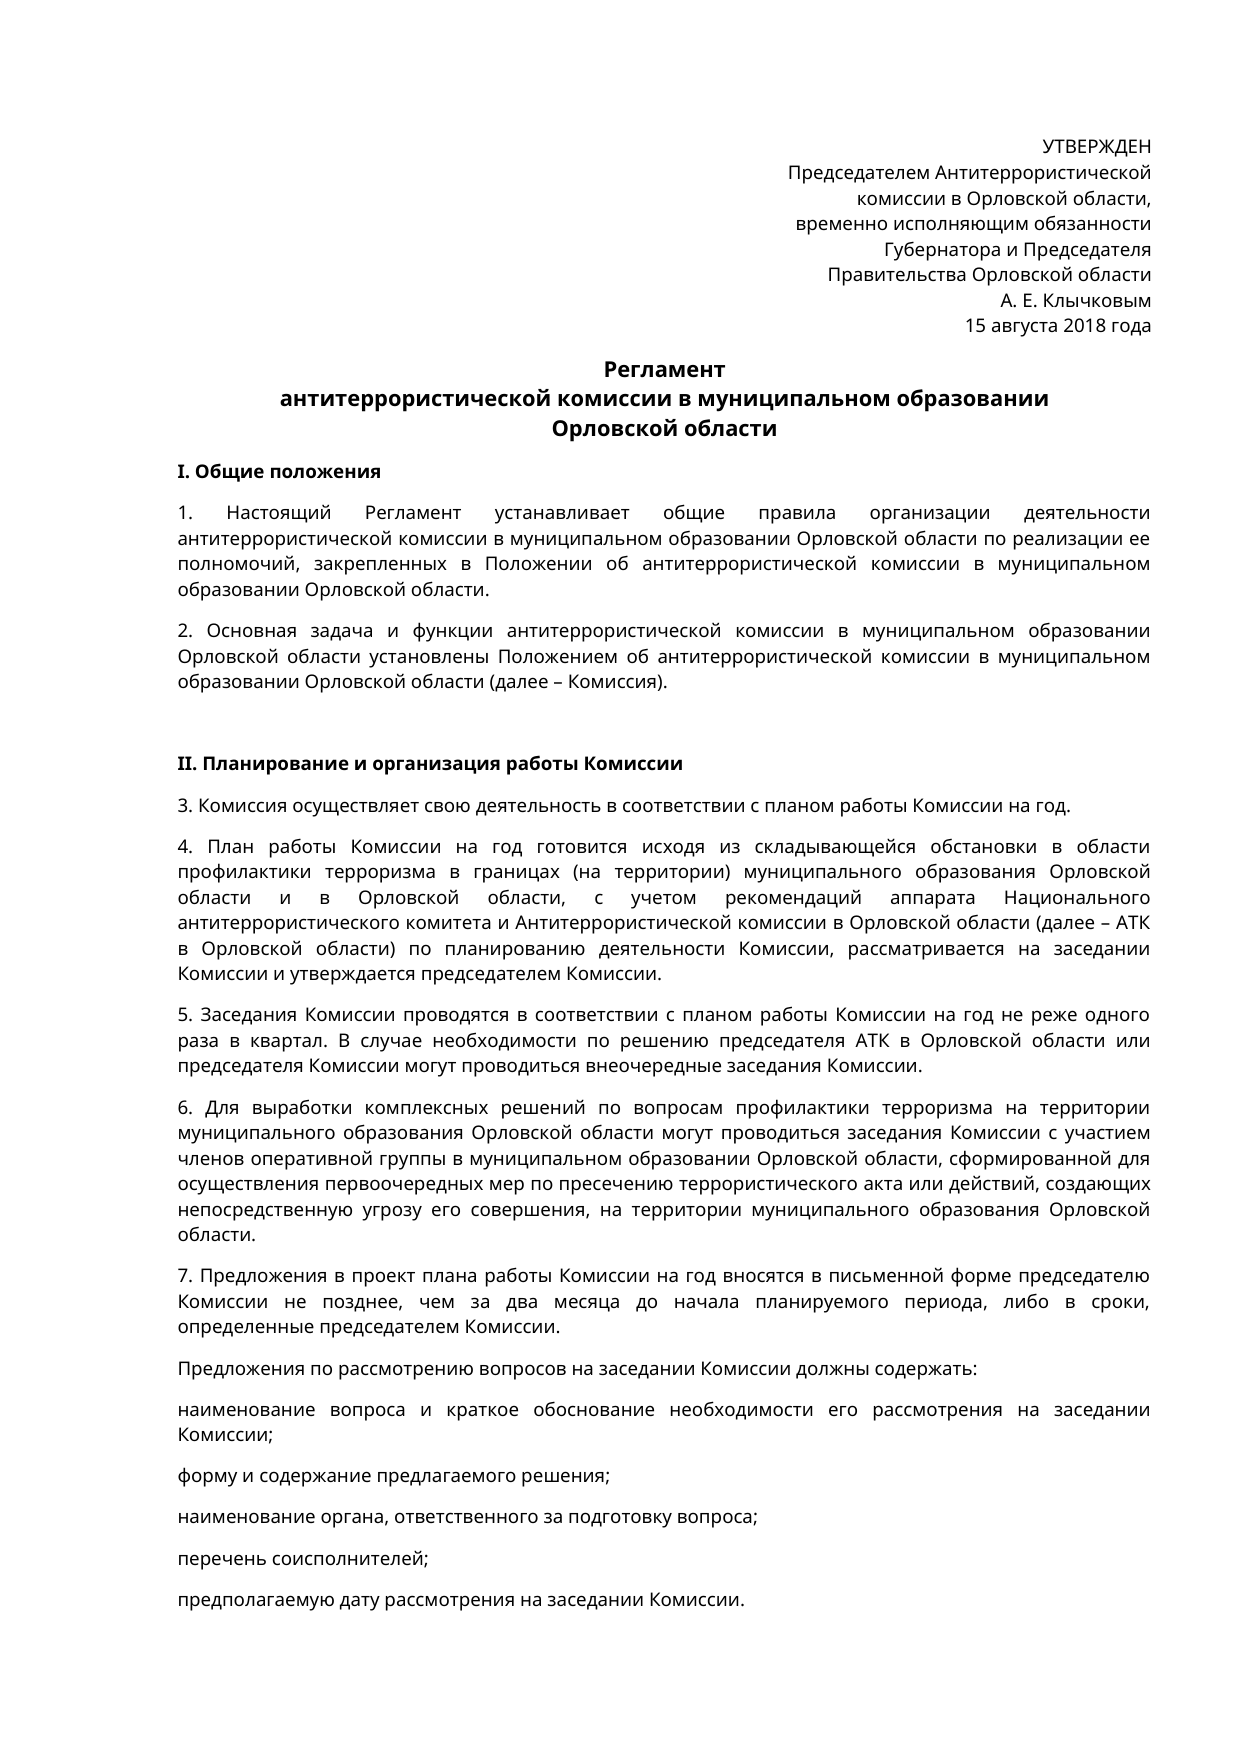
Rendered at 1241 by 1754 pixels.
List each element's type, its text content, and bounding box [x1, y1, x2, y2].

text наименование органа, ответственного за подготовку вопроса; [177, 1504, 1152, 1529]
text 1. Настоящий Регламент устанавливает общие правила организации деятельности антитеррористической комиссии в муниципальном образовании Орловской области по реализации ее полномочий, закрепленных в Положении об антитеррористической комиссии в муниципальном образовании Орловской области. [177, 500, 1152, 602]
text 7. Предложения в проект плана работы Комиссии на год вносятся в письменной форме председателю Комиссии не позднее, чем за два месяца до начала планируемого периода, либо в сроки, определенные председателем Комиссии. [177, 1263, 1152, 1339]
text наименование вопроса и краткое обоснование необходимости его рассмотрения на заседании Комиссии; [177, 1396, 1152, 1447]
text перечень соисполнителей; [177, 1545, 1152, 1571]
text Предложения по рассмотрению вопросов на заседании Комиссии должны содержать: [177, 1355, 1152, 1380]
text УТВЕРЖДЕН Председателем Антитеррористической комиссии в Орловской области, временно исполняющим обязанности Губернатора и Председателя Правительства Орловской области А. Е. Клычковым 15 августа 2018 года [177, 134, 1152, 338]
text форму и содержание предлагаемого решения; [177, 1463, 1152, 1488]
text 2. Основная задача и функции антитеррористической комиссии в муниципальном образовании Орловской области установлены Положением об антитеррористической комиссии в муниципальном образовании Орловской области (далее – Комиссия). [177, 617, 1152, 694]
text Регламент антитеррористической комиссии в муниципальном образовании Орловской области [177, 353, 1152, 443]
text 5. Заседания Комиссии проводятся в соответствии с планом работы Комиссии на год не реже одного раза в квартал. В случае необходимости по решению председателя АТК в Орловской области или председателя Комиссии могут проводиться внеочередные заседания Комиссии. [177, 1002, 1152, 1078]
text II. Планирование и организация работы Комиссии [177, 751, 1152, 776]
text 3. Комиссия осуществляет свою деятельность в соответствии с планом работы Комиссии на год. [177, 792, 1152, 817]
text 6. Для выработки комплексных решений по вопросам профилактики терроризма на территории муниципального образования Орловской области могут проводиться заседания Комиссии с участием членов оперативной группы в муниципальном образовании Орловской области, сформированной для осуществления первоочередных мер по пресечению террористического акта или действий, создающих непосредственную угрозу его совершения, на территории муниципального образования Орловской области. [177, 1094, 1152, 1247]
text предполагаемую дату рассмотрения на заседании Комиссии. [177, 1586, 1152, 1612]
text 4. План работы Комиссии на год готовится исходя из складывающейся обстановки в области профилактики терроризма в границах (на территории) муниципального образования Орловской области и в Орловской области, с учетом рекомендаций аппарата Национального антитеррористического комитета и Антитеррористической комиссии в Орловской области (далее – АТК в Орловской области) по планированию деятельности Комиссии, рассматривается на заседании Комиссии и утверждается председателем Комиссии. [177, 833, 1152, 986]
text I. Общие положения [177, 458, 1152, 484]
